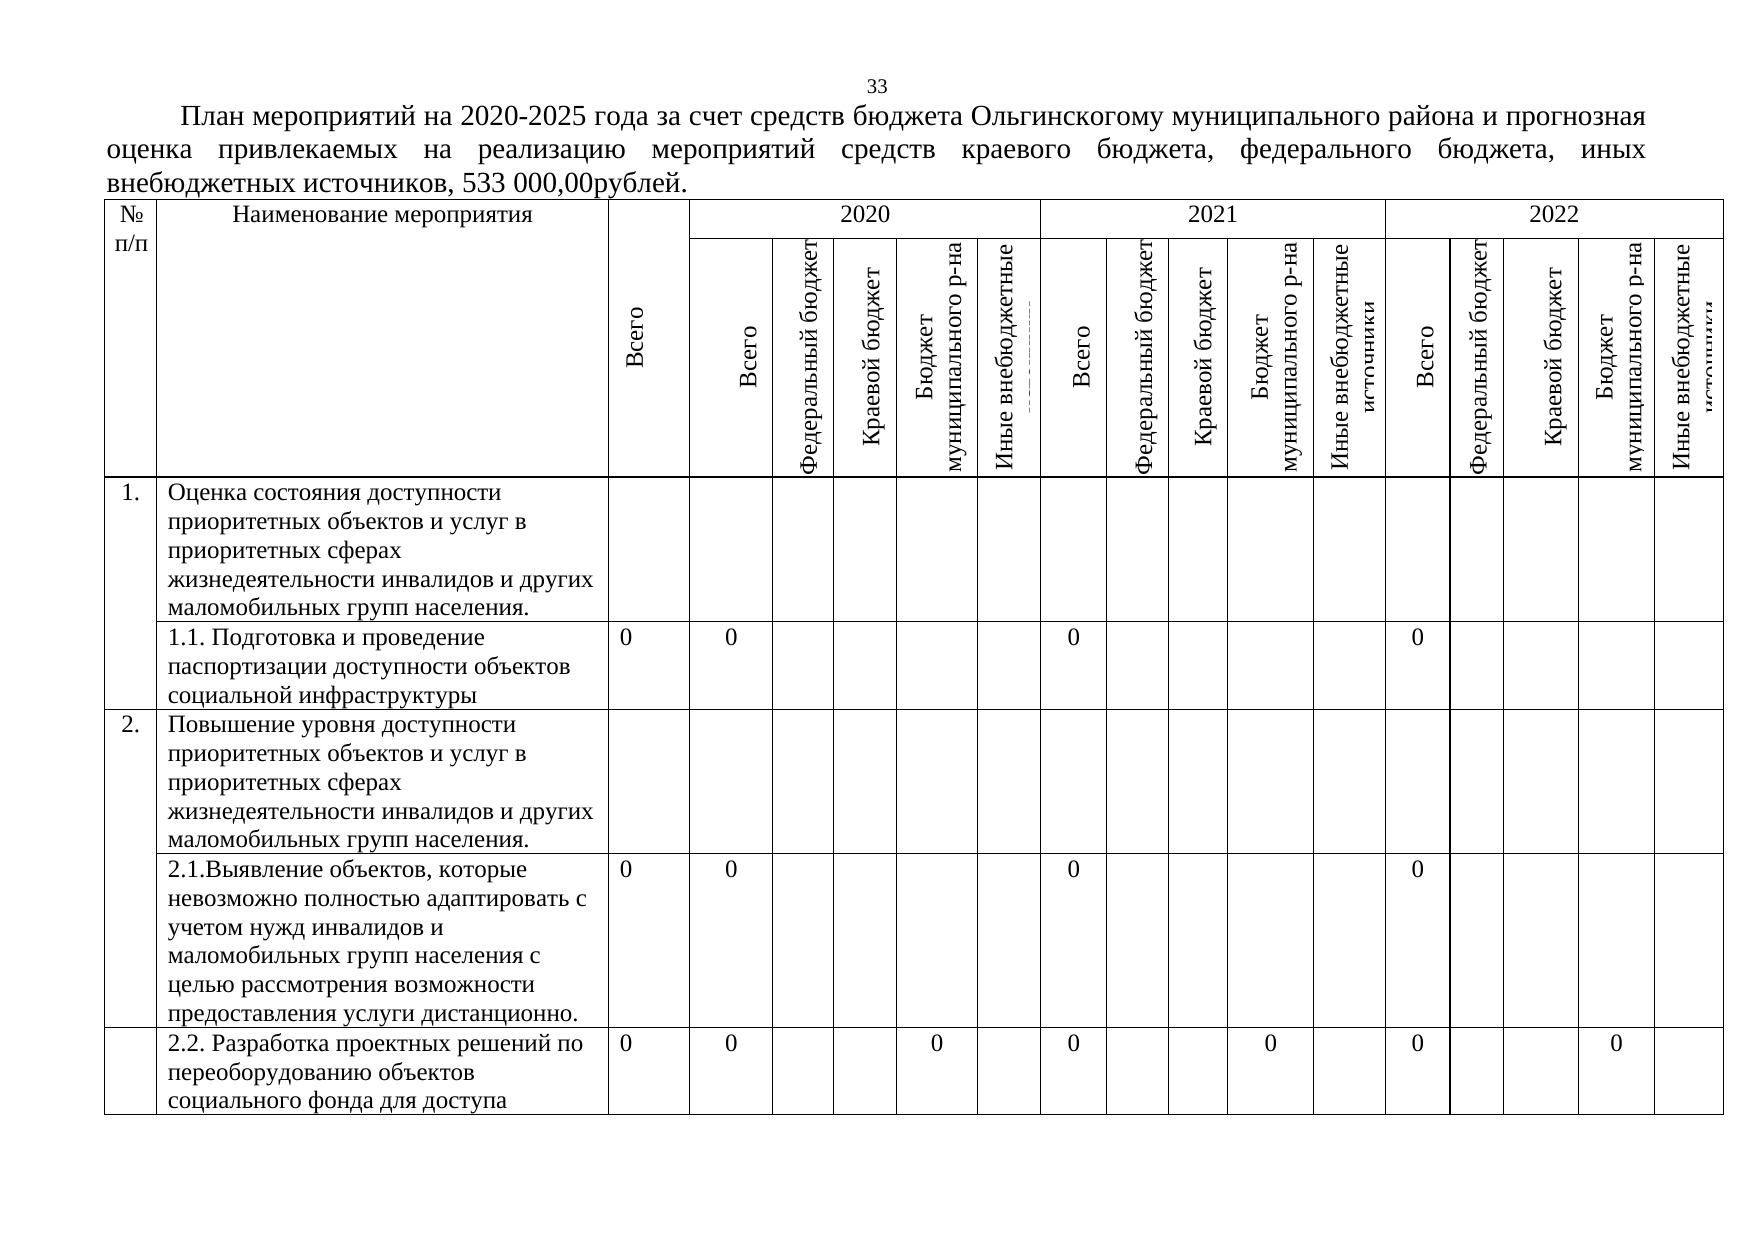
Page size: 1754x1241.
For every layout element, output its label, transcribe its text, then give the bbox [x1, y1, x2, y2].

table_header Наименование мероприятия [157, 200, 608, 476]
table_cell [834, 1028, 896, 1114]
table_cell [1107, 1028, 1168, 1114]
table_cell [978, 710, 1040, 853]
table_cell Краевой бюджет [1169, 239, 1227, 476]
table_cell Федеральный бюджет [773, 239, 833, 476]
table_cell [1169, 854, 1227, 1027]
table_cell 2.2. Разработка проектных решений по переоборудованию объектов социального фонда для доступа инвалидам и другим маломобильным группам. [157, 1028, 608, 1114]
table_cell Иные внебюджетные источники [1655, 239, 1723, 476]
table_cell [1041, 710, 1106, 853]
table_cell [1041, 478, 1106, 621]
table_cell Всего [1041, 239, 1106, 476]
table_cell 0 [1041, 622, 1106, 708]
table_cell [1504, 478, 1578, 621]
table_cell [1314, 710, 1385, 853]
table_cell 0 [1386, 622, 1449, 708]
table_cell 0 [1579, 1028, 1654, 1114]
table_cell [609, 710, 689, 853]
table_cell Бюджет муниципального р-на [897, 239, 977, 476]
table_cell Бюджет муниципального р-на [1579, 239, 1654, 476]
table_cell [1579, 710, 1654, 853]
table_cell 0 [690, 854, 772, 1027]
table_cell [1451, 854, 1503, 1027]
table_cell [1314, 854, 1385, 1027]
table_header 2020 [690, 200, 1040, 238]
table_header 2022 [1386, 200, 1723, 238]
table_cell [1451, 710, 1503, 853]
table_cell [897, 622, 977, 708]
table_cell [1504, 622, 1578, 708]
table_cell 0 [1386, 1028, 1449, 1114]
table_cell [1504, 1028, 1578, 1114]
table_cell [773, 854, 833, 1027]
table_cell [1655, 1028, 1723, 1114]
table_cell 0 [609, 854, 689, 1027]
table_cell [1386, 710, 1449, 853]
table_cell [1107, 622, 1168, 708]
table_cell [897, 854, 977, 1027]
table_cell [1655, 710, 1723, 853]
table_cell [834, 478, 896, 621]
table_cell [773, 478, 833, 621]
table_cell [773, 1028, 833, 1114]
table_cell [1169, 478, 1227, 621]
table_cell [1228, 854, 1313, 1027]
table_cell 0 [1041, 1028, 1106, 1114]
table_cell [978, 478, 1040, 621]
table_cell 1. [105, 478, 156, 708]
table_cell Краевой бюджет [834, 239, 896, 476]
table_cell [1655, 478, 1723, 621]
table_cell [609, 478, 689, 621]
table_cell [1579, 854, 1654, 1027]
table_cell [1655, 622, 1723, 708]
table_cell [690, 478, 772, 621]
table_header 2021 [1041, 200, 1385, 238]
table_cell [834, 710, 896, 853]
table_cell 0 [609, 622, 689, 708]
table_cell [1107, 854, 1168, 1027]
table_cell [978, 854, 1040, 1027]
table_cell [978, 622, 1040, 708]
table_cell 1.1. Подготовка и проведение паспортизации доступности объектов социальной инфраструктуры [157, 622, 608, 708]
table_cell [1228, 710, 1313, 853]
table_cell [834, 854, 896, 1027]
table_cell 0 [690, 1028, 772, 1114]
table_cell [1169, 710, 1227, 853]
table_cell [1655, 854, 1723, 1027]
table_cell [834, 622, 896, 708]
table_cell 2. [105, 710, 156, 1027]
table_cell [105, 1028, 156, 1114]
table_cell [897, 710, 977, 853]
table_cell [1386, 478, 1449, 621]
table_cell [1314, 1028, 1385, 1114]
table_cell Федеральный бюджет [1451, 239, 1503, 476]
table_cell [1314, 622, 1385, 708]
table_cell Бюджет муниципального р-на [1228, 239, 1313, 476]
table_cell Федеральный бюджет [1107, 239, 1168, 476]
table_cell [1579, 478, 1654, 621]
table_cell 2.1.Выявление объектов, которые невозможно полностью адаптировать с учетом нужд инвалидов и маломобильных групп населения с целью рассмотрения возможности предоставления услуги дистанционно. [157, 854, 608, 1027]
table_cell [1314, 478, 1385, 621]
table_cell 0 [690, 622, 772, 708]
table_cell Всего [1386, 239, 1449, 476]
table_cell Иные внебюджетные источники [1314, 239, 1385, 476]
table_cell Повышение уровня доступности приоритетных объектов и услуг в приоритетных сферах жизнедеятельности инвалидов и других маломобильных групп населения. [157, 710, 608, 853]
table_cell [1579, 622, 1654, 708]
table_header Всего [609, 200, 689, 476]
table_cell [1169, 622, 1227, 708]
table_cell [690, 710, 772, 853]
table_cell [773, 622, 833, 708]
table_cell 0 [897, 1028, 977, 1114]
table_cell Оценка состояния доступности приоритетных объектов и услуг в приоритетных сферах жизнедеятельности инвалидов и других маломобильных групп населения. [157, 478, 608, 621]
table_cell [773, 710, 833, 853]
text План мероприятий на 2020-2025 года за счет средств бюджета Ольгинскогому муниципального района и прогнозная оценка привлекаемых на реализацию мероприятий средств краевого бюджета, федерального бюджета, иных внебюджетных источников, 533 000,00рублей. [106, 98, 1648, 198]
table_cell 0 [609, 1028, 689, 1114]
table_cell [1504, 710, 1578, 853]
table_cell 0 [1386, 854, 1449, 1027]
table_cell [1504, 854, 1578, 1027]
table_cell [1107, 478, 1168, 621]
table_cell 0 [1228, 1028, 1313, 1114]
table_cell [1451, 622, 1503, 708]
table_cell Краевой бюджет [1504, 239, 1578, 476]
table_header № п/п [105, 200, 156, 476]
table_cell [1451, 1028, 1503, 1114]
table_cell Всего [690, 239, 772, 476]
table_cell [1169, 1028, 1227, 1114]
table_cell Иные внебюджетные источники [978, 239, 1040, 476]
table_cell [978, 1028, 1040, 1114]
table_cell [1228, 622, 1313, 708]
table_cell [1451, 478, 1503, 621]
table_cell [897, 478, 977, 621]
table_cell [1107, 710, 1168, 853]
table_cell [1228, 478, 1313, 621]
table_cell 0 [1041, 854, 1106, 1027]
